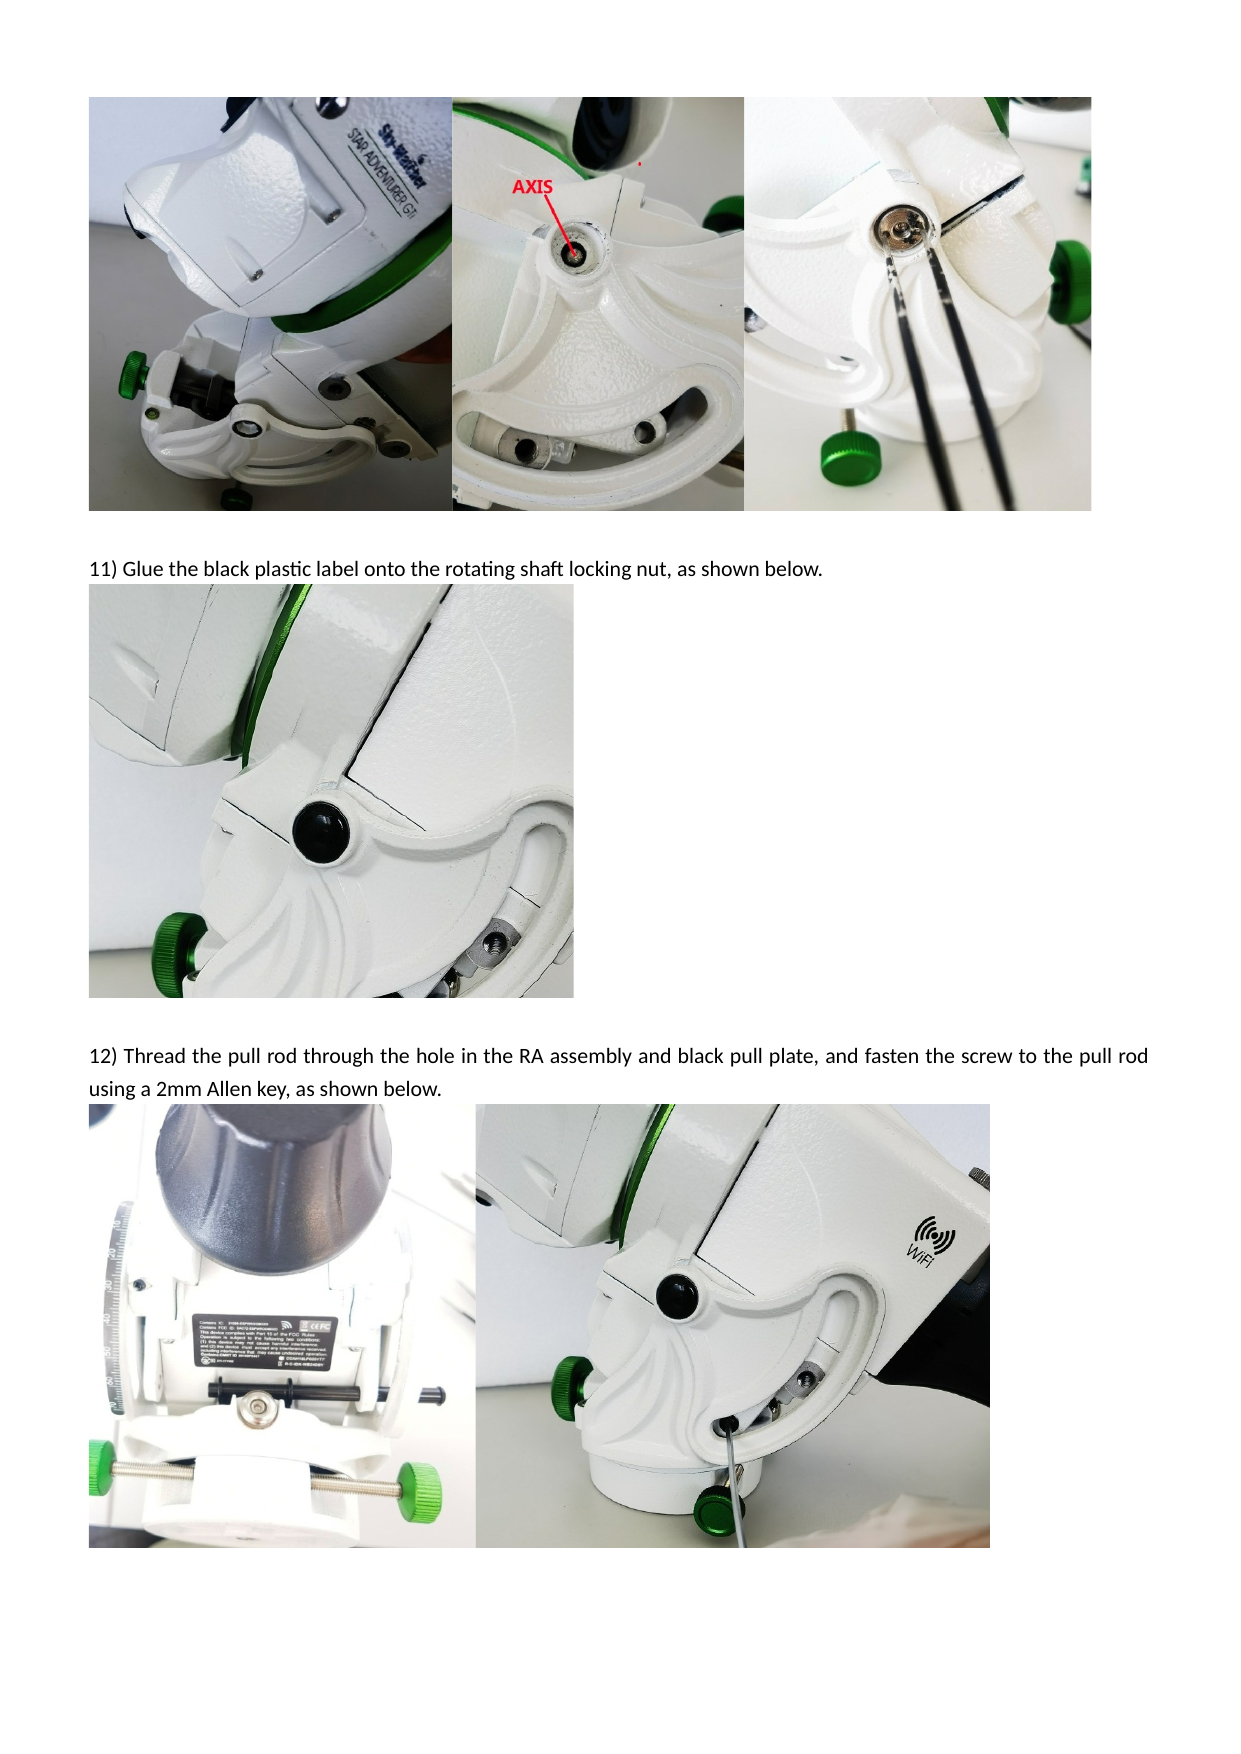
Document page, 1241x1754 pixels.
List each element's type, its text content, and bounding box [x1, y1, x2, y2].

text 12) Thread the pull rod through the hole in the RA assembly and black pull plate, and fasten the screw to the pull rod using a 2mm Allen key, as shown below. [89, 1039, 1152, 1104]
picture [88, 1104, 990, 1548]
text 11) Glue the black plastic label onto the rotating shaft locking nut, as shown below. [89, 552, 1152, 584]
picture [88, 97, 1092, 511]
picture [88, 584, 574, 998]
